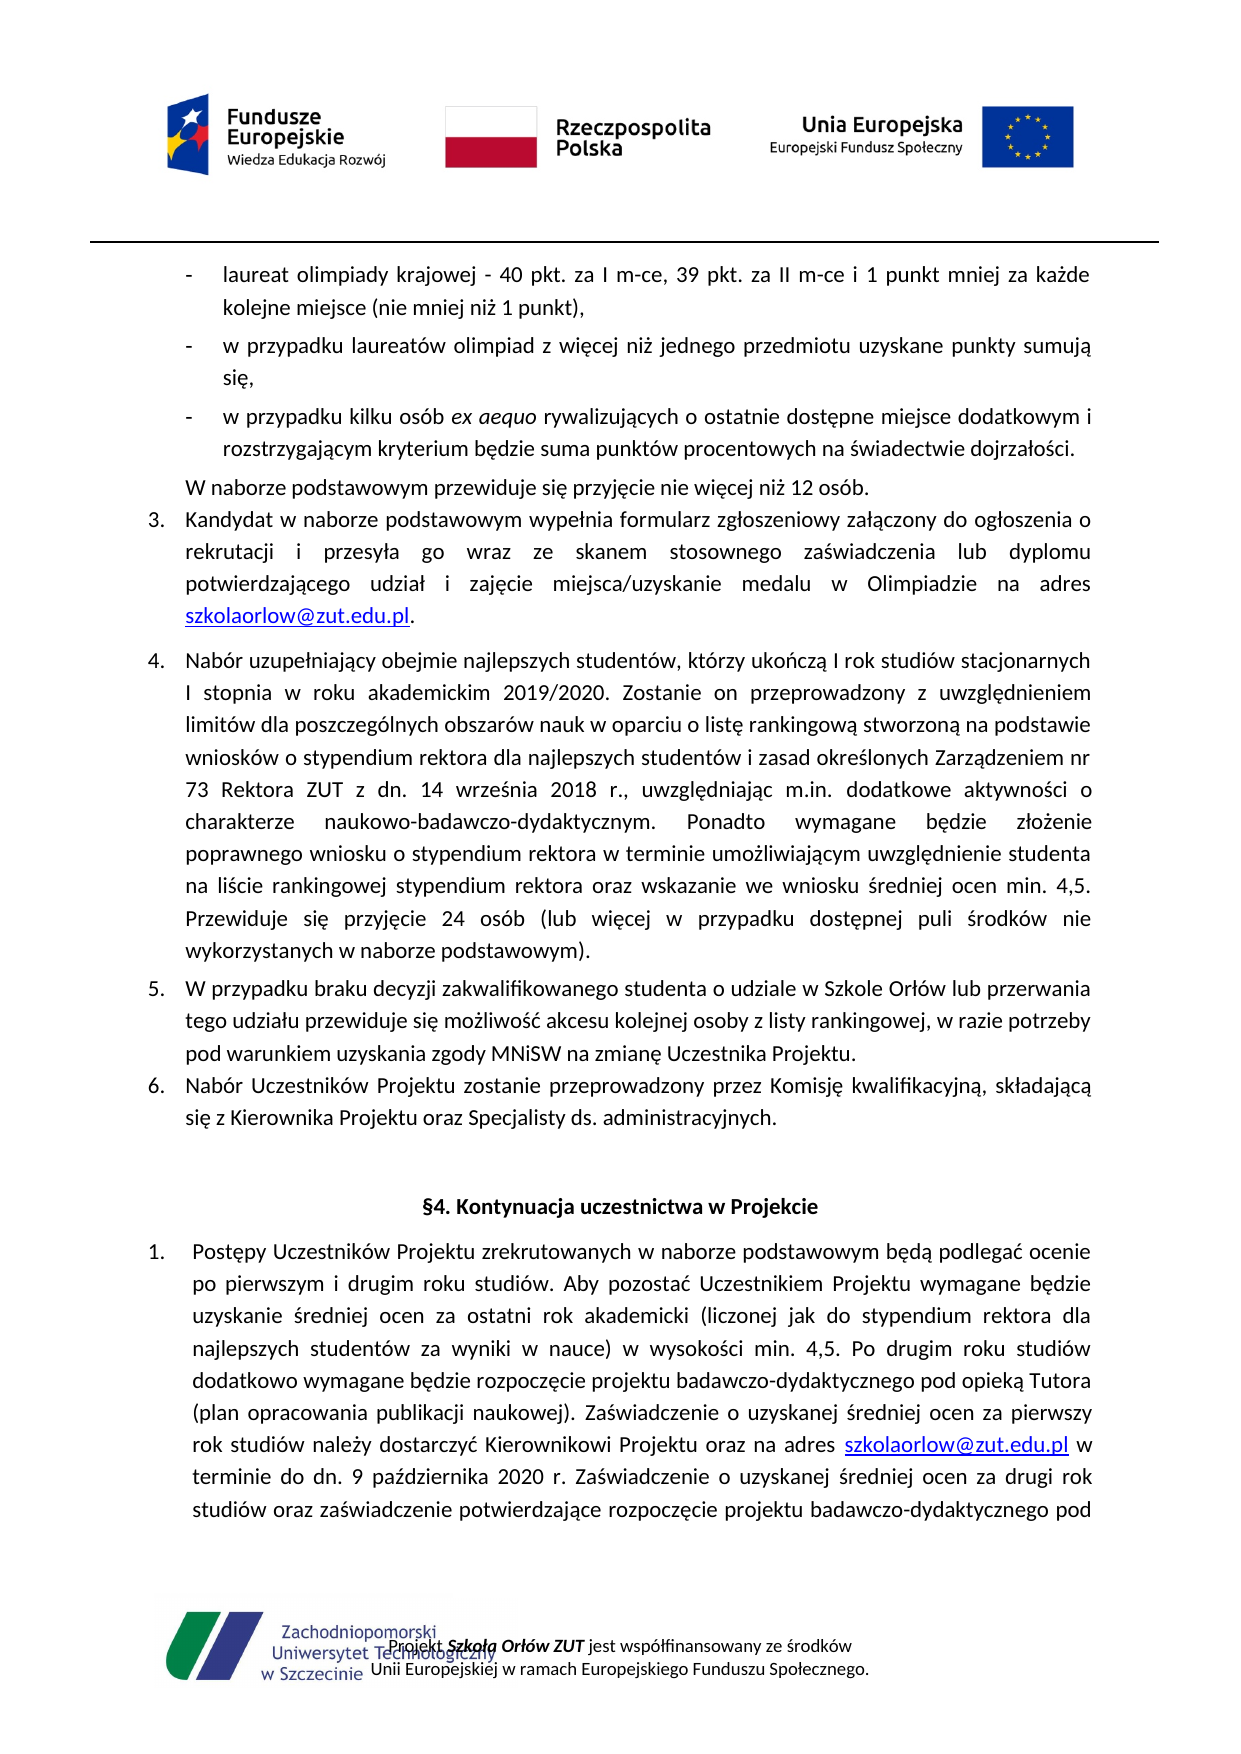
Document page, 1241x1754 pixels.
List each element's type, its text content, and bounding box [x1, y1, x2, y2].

list w przypadku kilku osób ex aequo rywalizujących o ostatnie dostępne miejsce dodatkowym i rozstrzygającym kryterium będzie suma punktów procentowych na świadectwie dojrzałości. [185, 402, 1093, 462]
picture [153, 1593, 518, 1688]
picture [147, 73, 1093, 195]
list laureat olimpiady krajowej - 40 pkt. za I m-ce, 39 pkt. za II m-ce i 1 punkt mniej za każde kolejne miejsce (nie mniej niż 1 punkt), [185, 261, 1093, 321]
list W przypadku braku decyzji zakwalifikowanego studenta o udziale w Szkole Orłów lub przerwania tego udziału przewiduje się możliwość akcesu kolejnej osoby z listy rankingowej, w razie potrzeby pod warunkiem uzyskania zgody MNiSW na zmianę Uczestnika Projektu. [148, 974, 1093, 1067]
list Nabór uzupełniający obejmie najlepszych studentów, którzy ukończą I rok studiów stacjonarnych I stopnia w roku akademickim 2019/2020. Zostanie on przeprowadzony z uwzględnieniem limitów dla poszczególnych obszarów nauk w oparciu o listę rankingową stworzoną na podstawie wniosków o stypendium rektora dla najlepszych studentów i zasad określonych Zarządzeniem nr 73 Rektora ZUT z dn. 14 września 2018 r., uwzględniając m.in. dodatkowe aktywności o charakterze naukowo-badawczo-dydaktycznym. Ponadto wymagane będzie złożenie poprawnego wniosku o stypendium rektora w terminie umożliwiającym uwzględnienie studenta na liście rankingowej stypendium rektora oraz wskazanie we wniosku średniej ocen min. 4,5. Przewiduje się przyjęcie 24 osób (lub więcej w przypadku dostępnej puli środków nie wykorzystanych w naborze podstawowym). [148, 646, 1093, 964]
text §4. Kontynuacja uczestnictwa w Projekcie [148, 1192, 1093, 1221]
list Nabór Uczestników Projektu zostanie przeprowadzony przez Komisję kwalifikacyjną, składającą się z Kierownika Projektu oraz Specjalisty ds. administracyjnych. [148, 1071, 1093, 1131]
list Kandydat w naborze podstawowym wypełnia formularz zgłoszeniowy załączony do ogłoszenia o rekrutacji i przesyła go wraz ze skanem stosownego zaświadczenia lub dyplomu potwierdzającego udział i zajęcie miejsca/uzyskanie medalu w Olimpiadzie na adres szkolaorlow@zut.edu.pl. [148, 505, 1093, 629]
text W naborze podstawowym przewiduje się przyjęcie nie więcej niż 12 osób. [185, 473, 1093, 501]
list w przypadku laureatów olimpiad z więcej niż jednego przedmiotu uzyskane punkty sumują się, [185, 331, 1093, 391]
